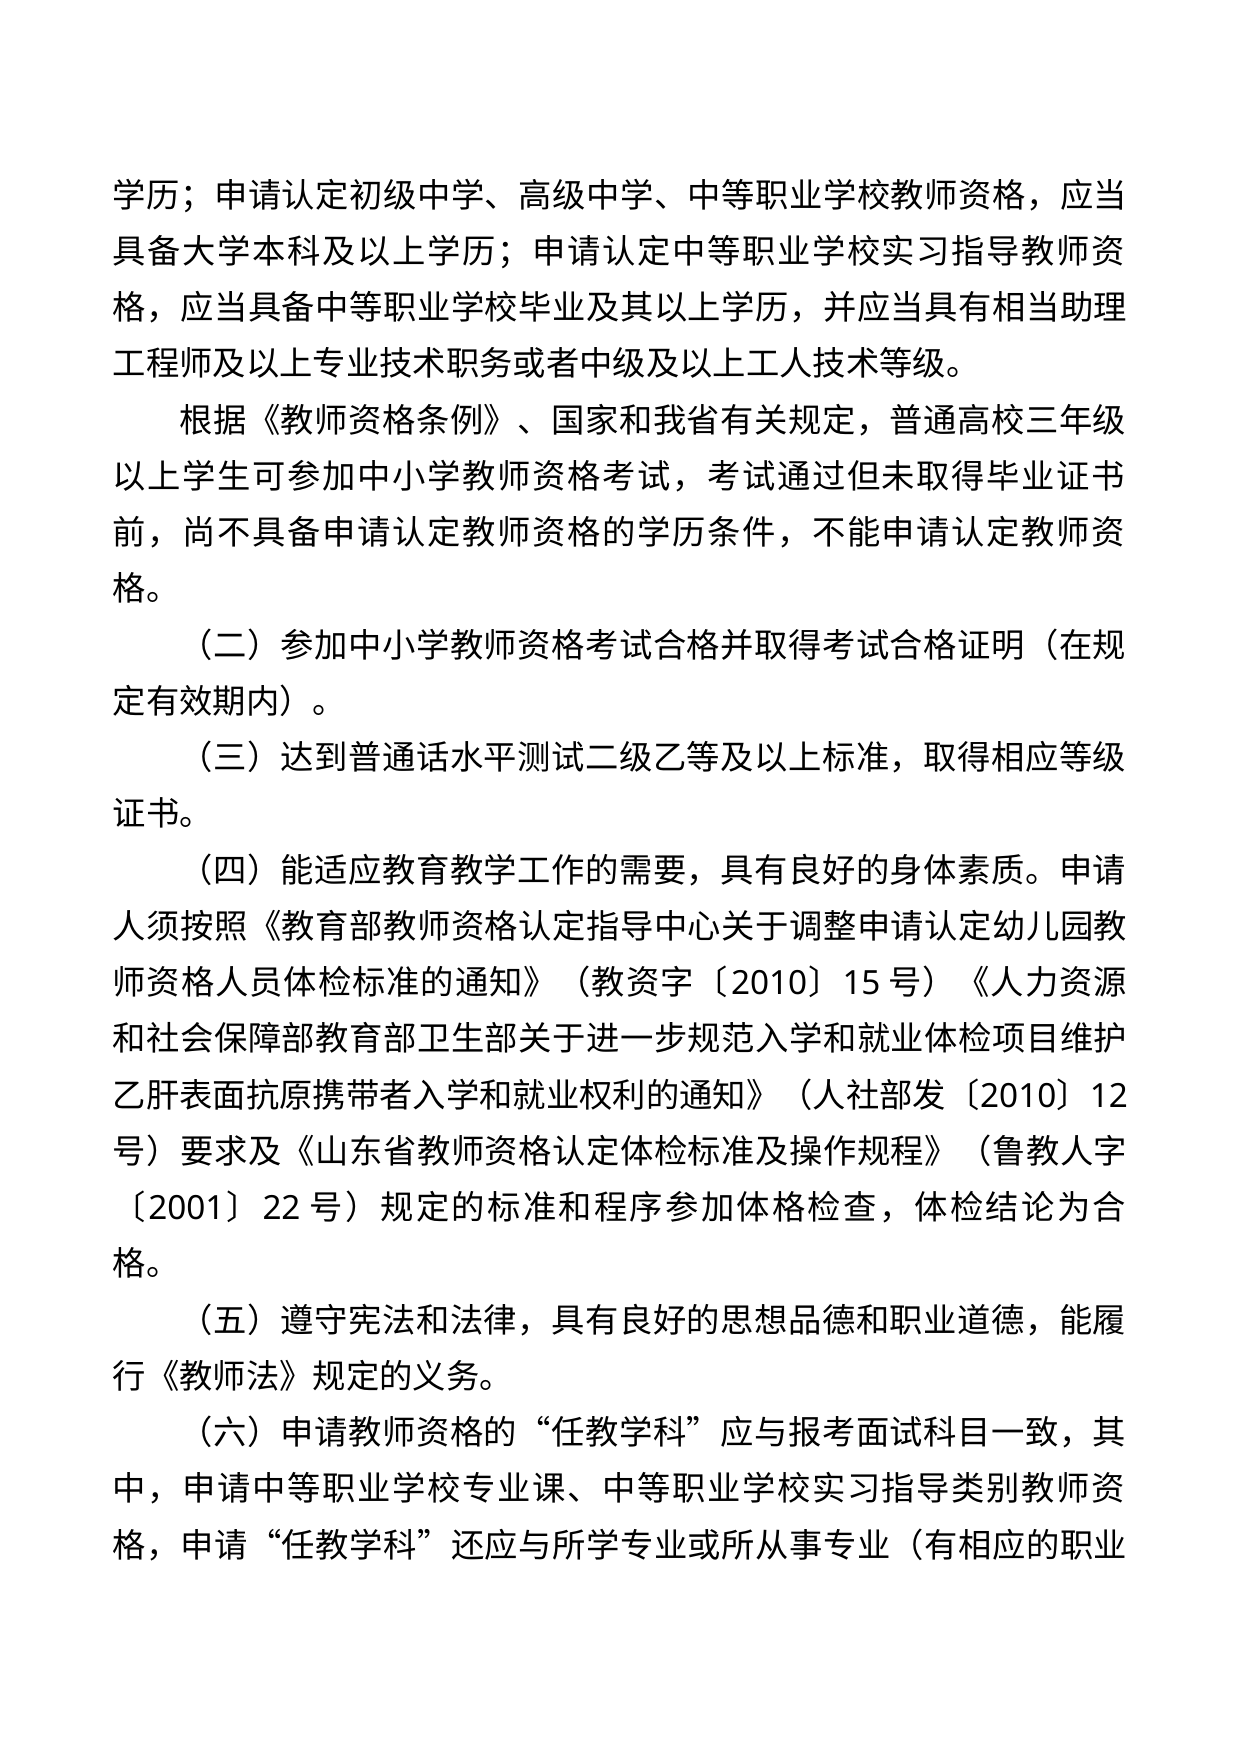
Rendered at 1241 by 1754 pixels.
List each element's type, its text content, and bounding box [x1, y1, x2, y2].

text （三）达到普通话水平测试二级乙等及以上标准，取得相应等级证书。 [112, 724, 1128, 837]
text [112, 162, 1128, 387]
text （四）能适应教育教学工作的需要，具有良好的身体素质。申请人须按照《教育部教师资格认定指导中心关于调整申请认定幼儿园教师资格人员体检标准的通知》（教资字〔2010〕15号）《人力资源和社会保障部教育部卫生部关于进一步规范入学和就业体检项目维护乙肝表面抗原携带者入学和就业权利的通知》（人社部发〔2010〕12号）要求及《山东省教师资格认定体检标准及操作规程》（鲁教人字〔2001〕22号）规定的标准和程序参加体格检查，体检结论为合格。 [112, 837, 1128, 1287]
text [112, 1399, 1128, 1568]
text 根据《教师资格条例》、国家和我省有关规定，普通高校三年级以上学生可参加中小学教师资格考试，考试通过但未取得毕业证书前，尚不具备申请认定教师资格的学历条件，不能申请认定教师资格。 [112, 387, 1128, 612]
text （二）参加中小学教师资格考试合格并取得考试合格证明（在规定有效期内）。 [112, 612, 1128, 724]
text （五）遵守宪法和法律，具有良好的思想品德和职业道德，能履行《教师法》规定的义务。 [112, 1287, 1128, 1399]
